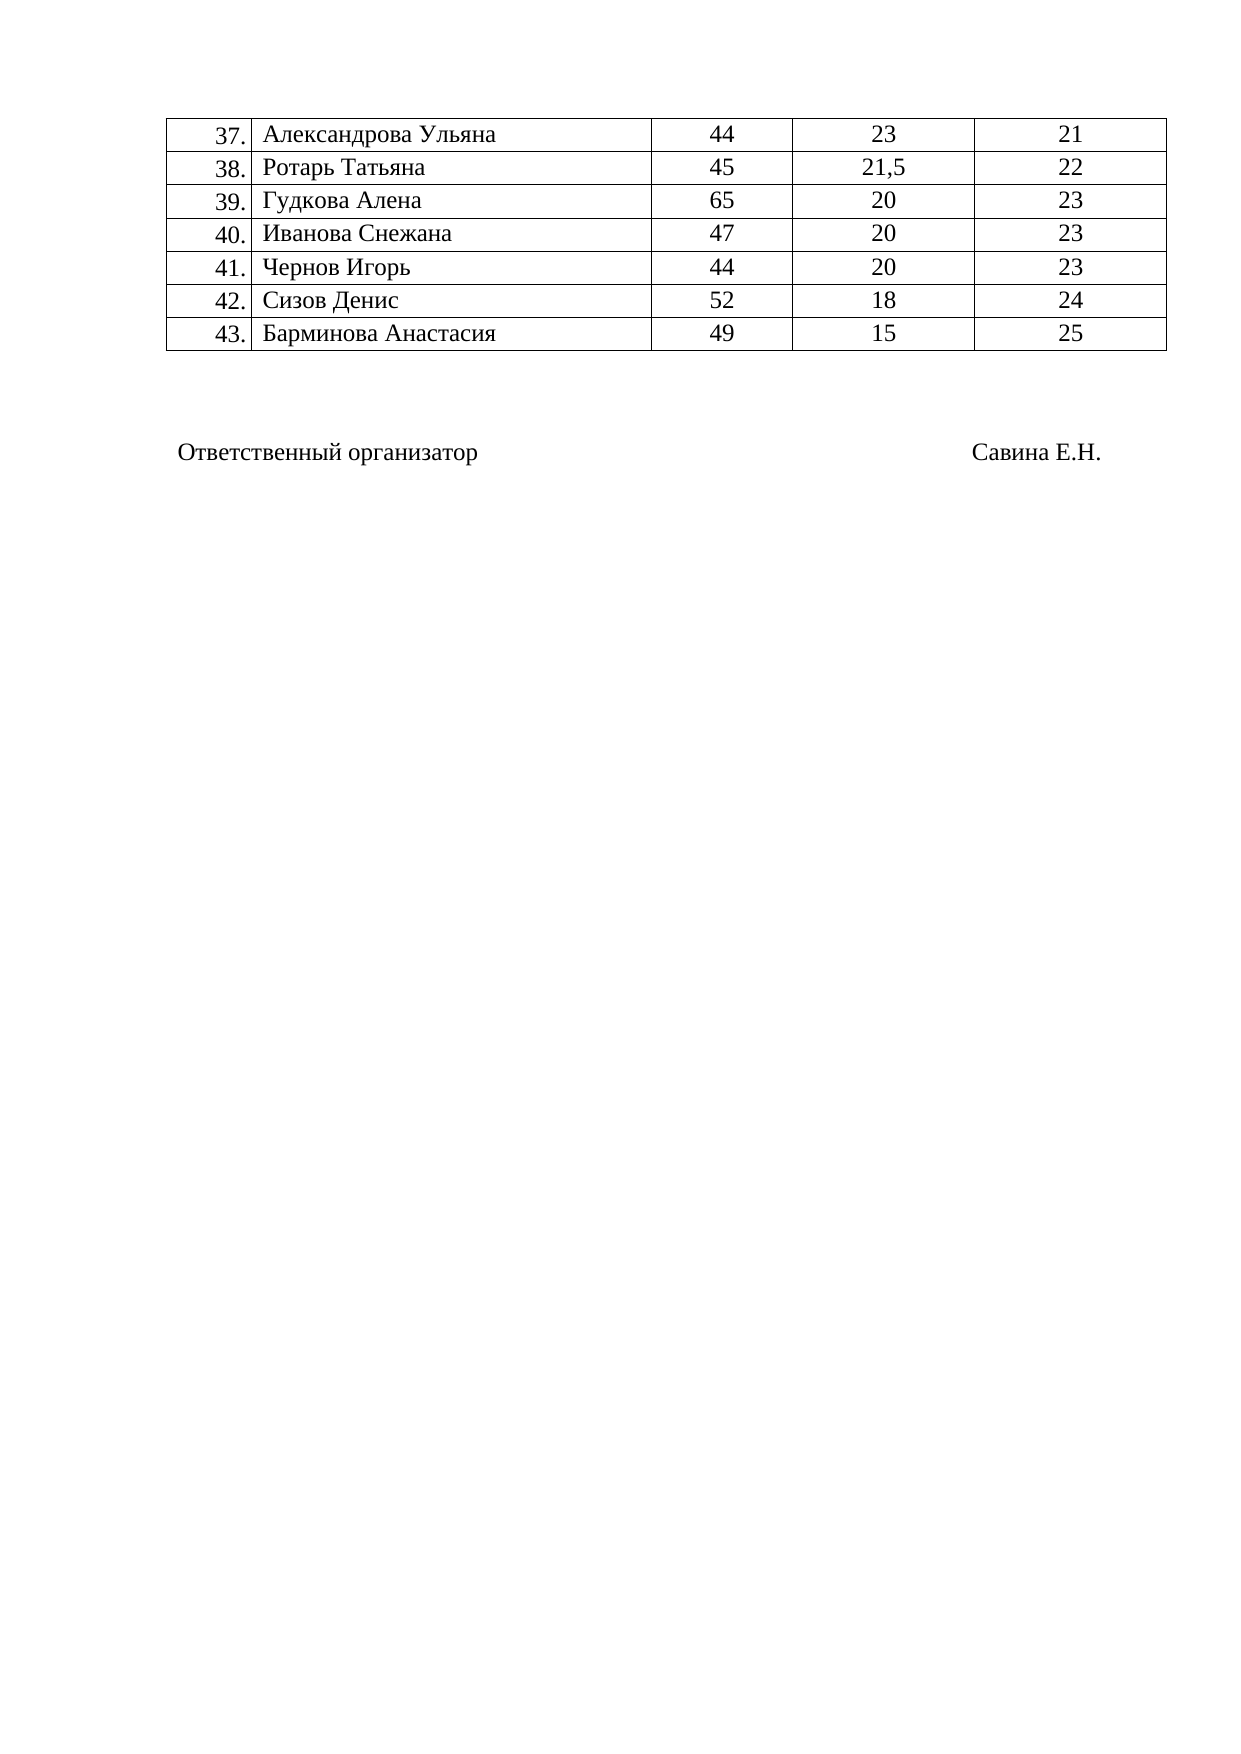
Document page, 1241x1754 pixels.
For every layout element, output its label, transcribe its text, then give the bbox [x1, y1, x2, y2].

table_cell 49 [652, 318, 792, 350]
table_cell 44 [652, 119, 792, 151]
table_cell 20 [793, 185, 974, 217]
table_cell 65 [652, 185, 792, 217]
table_cell 24 [975, 285, 1166, 317]
table_cell Гудкова Алена [252, 185, 651, 217]
table_cell 21,5 [793, 152, 974, 184]
table_cell [167, 185, 251, 217]
table_cell [167, 252, 251, 284]
table_cell 45 [652, 152, 792, 184]
table_cell [167, 219, 251, 251]
table_cell 18 [793, 285, 974, 317]
table_cell 20 [793, 252, 974, 284]
table_cell 21 [975, 119, 1166, 151]
table_cell Сизов Денис [252, 285, 651, 317]
table_cell Ротарь Татьяна [252, 152, 651, 184]
table_cell 23 [975, 252, 1166, 284]
table_cell 20 [793, 219, 974, 251]
table_cell 44 [652, 252, 792, 284]
table_cell [167, 152, 251, 184]
table_cell 52 [652, 285, 792, 317]
table_cell 23 [975, 185, 1166, 217]
table_cell [167, 318, 251, 350]
table_cell [167, 119, 251, 151]
table_cell 25 [975, 318, 1166, 350]
table_cell Барминова Анастасия [252, 318, 651, 350]
table_cell Александрова Ульяна [252, 119, 651, 151]
table_cell 22 [975, 152, 1166, 184]
table_cell 47 [652, 219, 792, 251]
table_cell Чернов Игорь [252, 252, 651, 284]
table_cell 23 [975, 219, 1166, 251]
table_cell Иванова Снежана [252, 219, 651, 251]
table_cell 23 [793, 119, 974, 151]
table_cell 15 [793, 318, 974, 350]
table_cell [167, 285, 251, 317]
text Ответственный организатор Савина Е.Н. [177, 437, 1152, 466]
